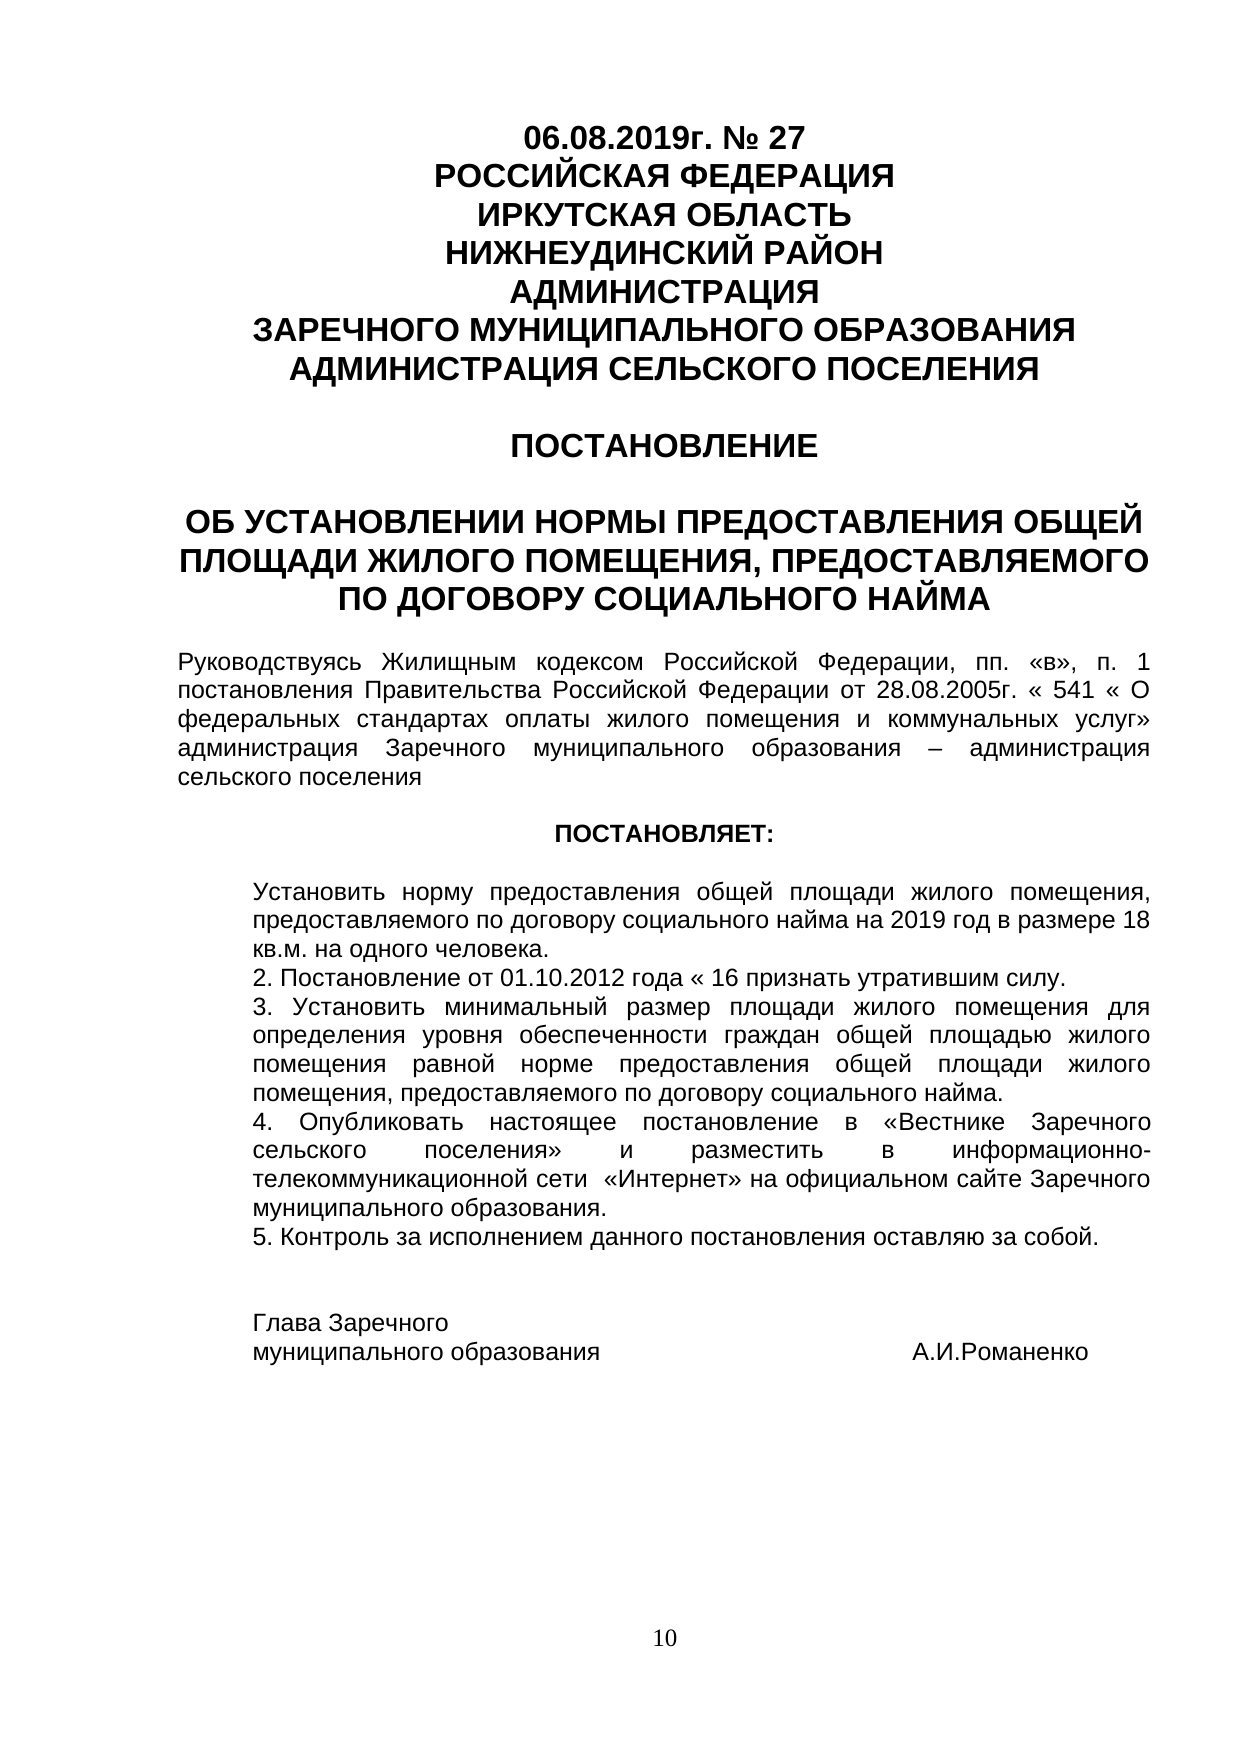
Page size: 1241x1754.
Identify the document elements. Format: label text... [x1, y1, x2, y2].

text АДМИНИСТРАЦИЯ [177, 272, 1152, 310]
text 06.08.2019г. № 27 [177, 118, 1152, 157]
list муниципального образования А.И.Романенко [252, 1337, 1152, 1365]
text АДМИНИСТРАЦИЯ СЕЛЬСКОГО ПОСЕЛЕНИЯ [177, 349, 1152, 387]
text РОССИЙСКАЯ ФЕДЕРАЦИЯ [177, 157, 1152, 195]
text ПОСТАНОВЛЯЕТ: [177, 819, 1152, 848]
list Глава Заречного [252, 1308, 1152, 1337]
list Установить норму предоставления общей площади жилого помещения, предоставляемого по договору социального найма на 2019 год в размере 18 кв.м. на одного человека. [252, 877, 1152, 963]
list 5. Контроль за исполнением данного постановления оставляю за собой. [252, 1222, 1152, 1250]
text НИЖНЕУДИНСКИЙ РАЙОН [177, 233, 1152, 272]
text ИРКУТСКАЯ ОБЛАСТЬ [177, 195, 1152, 233]
text Руководствуясь Жилищным кодексом Российской Федерации, пп. «в», п. 1 постановления Правительства Российской Федерации от 28.08.2005г. « 541 « О федеральных стандартах оплаты жилого помещения и коммунальных услуг» администрация Заречного муниципального образования – администрация сельского поселения [177, 647, 1152, 790]
list 3. Установить минимальный размер площади жилого помещения для определения уровня обеспеченности граждан общей площадью жилого помещения равной норме предоставления общей площади жилого помещения, предоставляемого по договору социального найма. [252, 992, 1152, 1107]
text ПОСТАНОВЛЕНИЕ [177, 426, 1152, 464]
text ЗАРЕЧНОГО МУНИЦИПАЛЬНОГО ОБРАЗОВАНИЯ [177, 310, 1152, 349]
list 2. Постановление от 01.10.2012 года « 16 признать утратившим силу. [252, 963, 1152, 992]
list 4. Опубликовать настоящее постановление в «Вестнике Заречного сельского поселения» и разместить в информационно- телекоммуникационной сети «Интернет» на официальном сайте Заречного муниципального образования. [252, 1107, 1152, 1222]
text ОБ УСТАНОВЛЕНИИ НОРМЫ ПРЕДОСТАВЛЕНИЯ ОБЩЕЙ ПЛОЩАДИ ЖИЛОГО ПОМЕЩЕНИЯ, ПРЕДОСТАВЛЯЕМОГО ПО ДОГОВОРУ СОЦИАЛЬНОГО НАЙМА [177, 502, 1152, 618]
